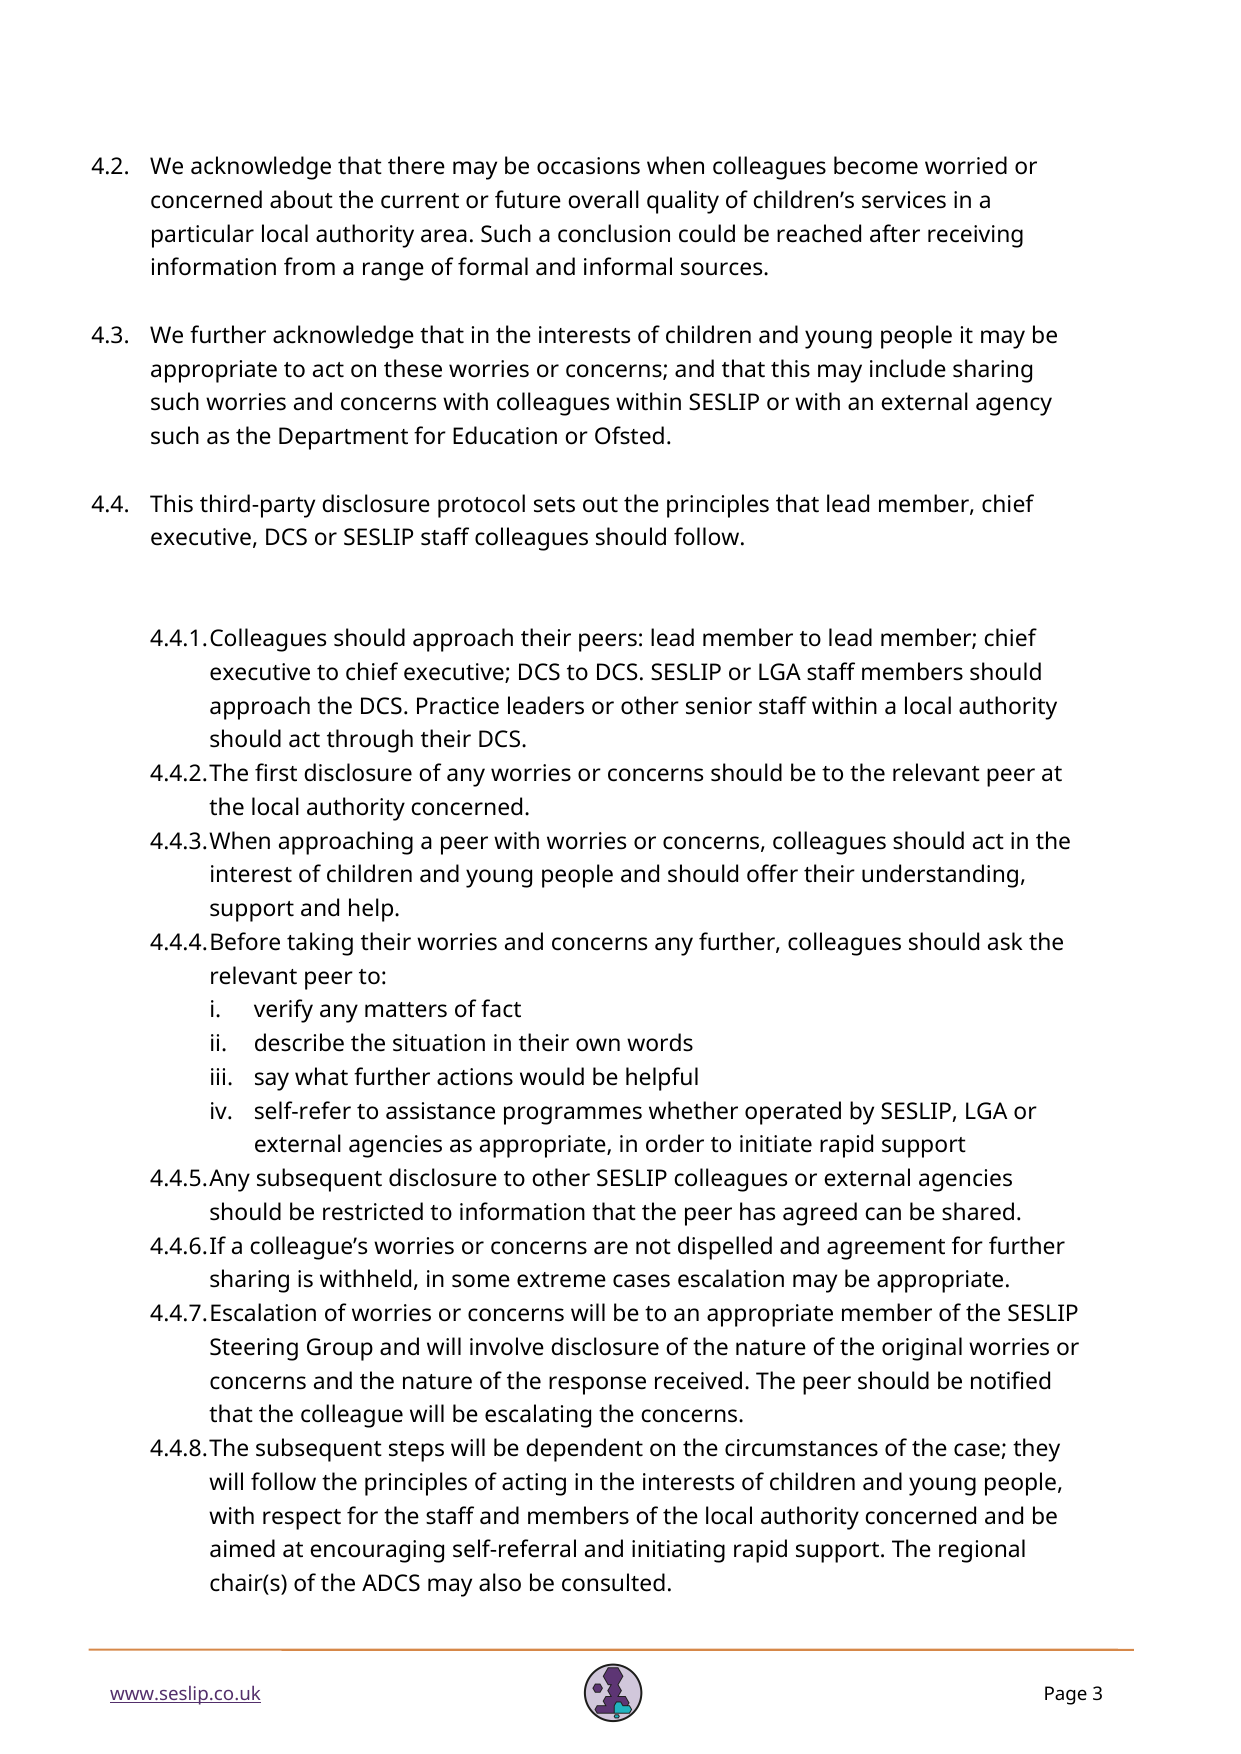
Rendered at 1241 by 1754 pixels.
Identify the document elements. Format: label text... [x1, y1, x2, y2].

list Before taking their worries and concerns any further, colleagues should ask the relevant peer to: [150, 926, 1090, 991]
list When approaching a peer with worries or concerns, colleagues should act in the interest of children and young people and should offer their understanding, support and help. [150, 824, 1090, 923]
list Escalation of worries or concerns will be to an appropriate member of the SESLIP Steering Group and will involve disclosure of the nature of the original worries or concerns and the nature of the response received. The peer should be notified that the colleague will be escalating the concerns. [150, 1297, 1090, 1429]
list If a colleague’s worries or concerns are not dispelled and agreement for further sharing is withheld, in some extreme cases escalation may be appropriate. [150, 1229, 1090, 1294]
list We further acknowledge that in the interests of children and young people it may be appropriate to act on these worries or concerns; and that this may include sharing such worries and concerns with colleagues within SESLIP or with an external agency such as the Department for Education or Ofsted. [91, 319, 1090, 451]
list The first disclosure of any worries or concerns should be to the relevant peer at the local authority concerned. [150, 757, 1090, 822]
list Colleagues should approach their peers: lead member to lead member; chief executive to chief executive; DCS to DCS. SESLIP or LGA staff members should approach the DCS. Practice leaders or other senior staff within a local authority should act through their DCS. [150, 622, 1090, 754]
list say what further actions would be helpful [209, 1061, 1090, 1092]
list self-refer to assistance programmes whether operated by SESLIP, LGA or external agencies as appropriate, in order to initiate rapid support [209, 1094, 1090, 1159]
list Any subsequent disclosure to other SESLIP colleagues or external agencies should be restricted to information that the peer has agreed can be shared. [150, 1162, 1090, 1227]
list We acknowledge that there may be occasions when colleagues become worried or concerned about the current or future overall quality of children’s services in a particular local authority area. Such a conclusion could be reached after receiving information from a range of formal and informal sources. [91, 150, 1090, 282]
list The subsequent steps will be dependent on the circumstances of the case; they will follow the principles of acting in the interests of children and young people, with respect for the staff and members of the local authority concerned and be aimed at encouraging self-referral and initiating rapid support. The regional chair(s) of the ADCS may also be consulted. [150, 1432, 1090, 1598]
picture [583, 1663, 643, 1723]
list This third-party disclosure protocol sets out the principles that lead member, chief executive, DCS or SESLIP staff colleagues should follow. [91, 487, 1090, 552]
list verify any matters of fact [209, 993, 1090, 1024]
list describe the situation in their own words [209, 1027, 1090, 1058]
